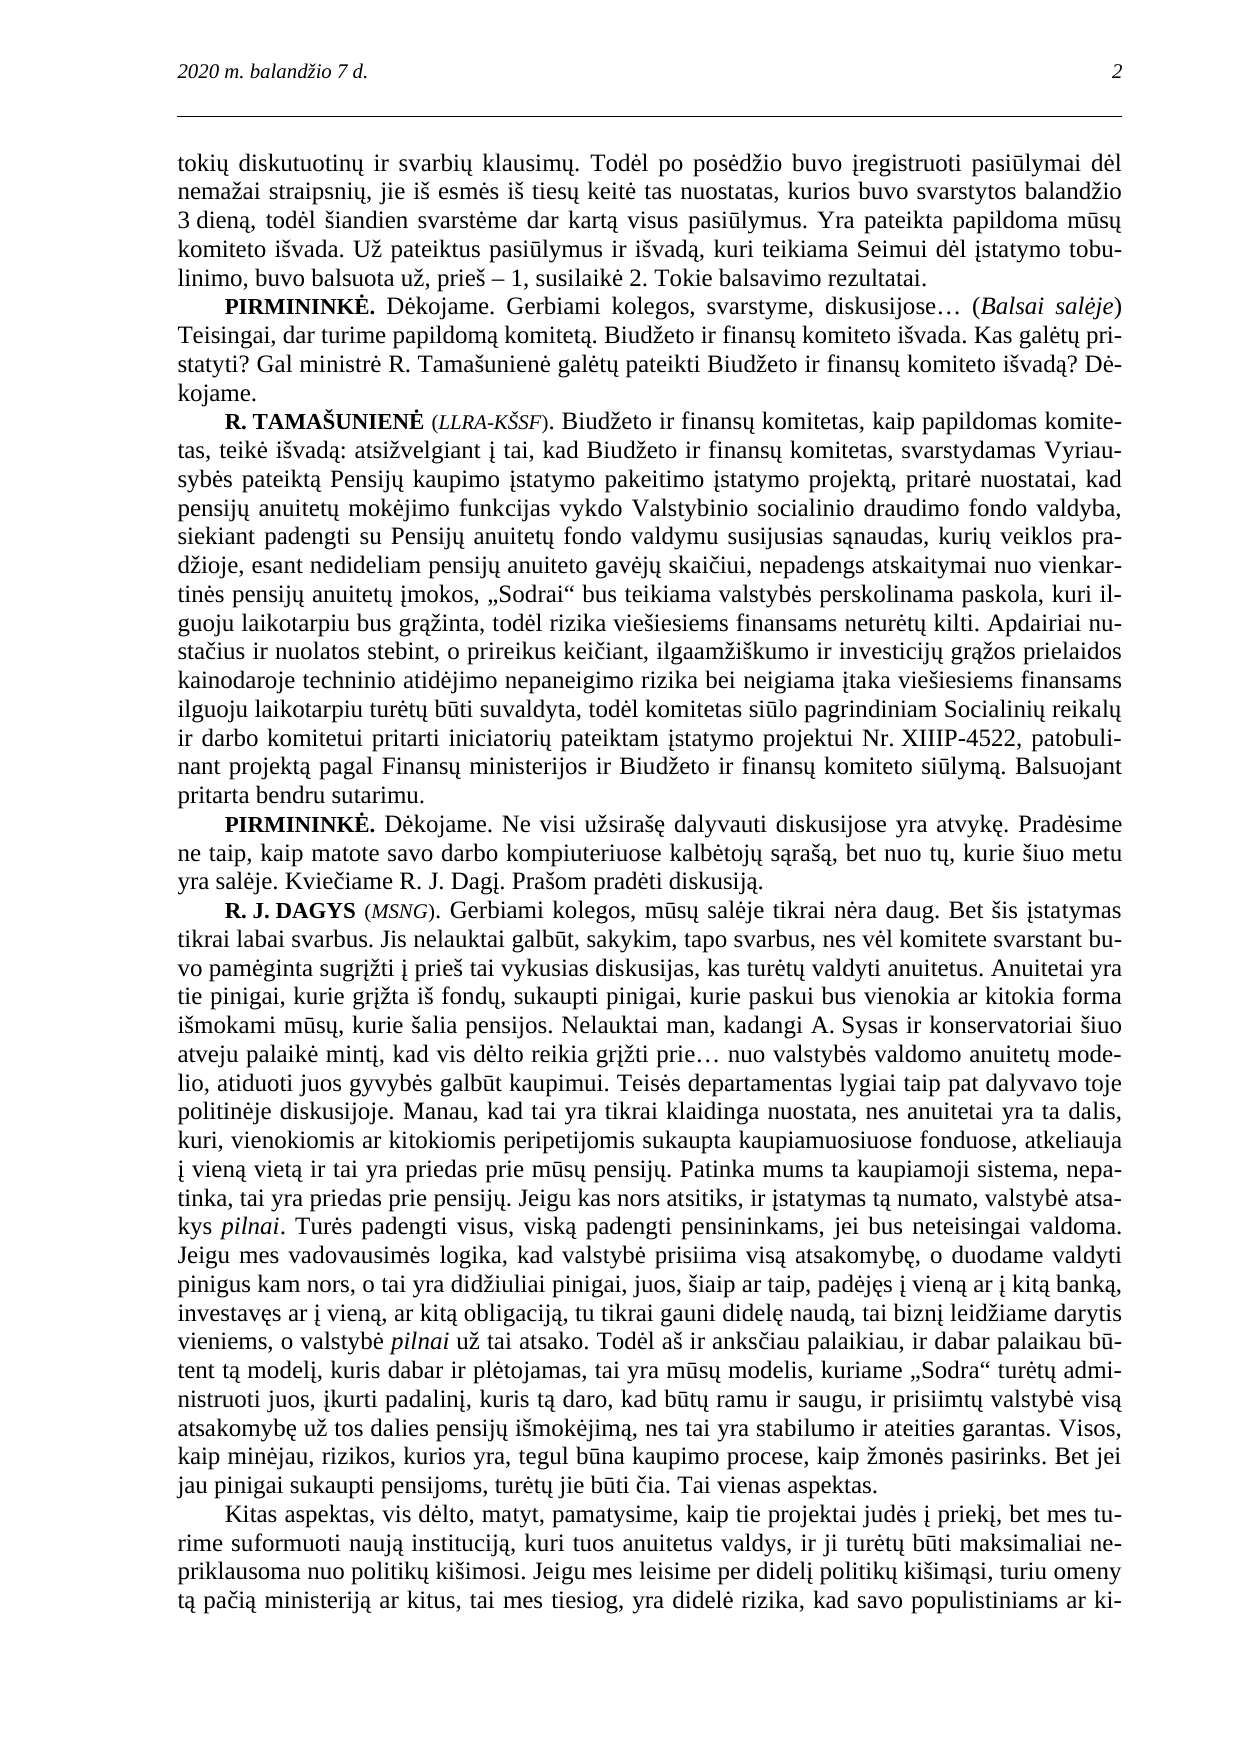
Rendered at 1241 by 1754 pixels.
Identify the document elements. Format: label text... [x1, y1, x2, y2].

text PIRMININKĖ. Dėkojame. Gerbiami kolegos, svarstyme, diskusijose… (Balsai salėje) Teisingai, dar turime papildomą komitetą. Biudžeto ir finansų komiteto išvada. Kas galėtų pristatyti? Gal ministrė R. Tamašunienė galėtų pateikti Biudžeto ir finansų komiteto išvadą? Dėkojame. [177, 291, 1122, 406]
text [177, 1499, 1122, 1614]
text R. TAMAŠUNIENĖ (LLRA-KŠSF). Biudžeto ir finansų komitetas, kaip papildomas komitetas, teikė išvadą: atsižvelgiant į tai, kad Biudžeto ir finansų komitetas, svarstydamas Vyriausybės pateiktą Pensijų kaupimo įstatymo pakeitimo įstatymo projektą, pritarė nuostatai, kad pensijų anuitetų mokėjimo funkcijas vykdo Valstybinio socialinio draudimo fondo valdyba, siekiant padengti su Pensijų anuitetų fondo valdymu susijusias sąnaudas, kurių veiklos pradžioje, esant nedideliam pensijų anuiteto gavėjų skaičiui, nepadengs atskaitymai nuo vienkartinės pensijų anuitetų įmokos, „Sodrai“ bus teikiama valstybės perskolinama paskola, kuri ilguoju laikotarpiu bus grąžinta, todėl rizika viešiesiems finansams neturėtų kilti. Apdairiai nustačius ir nuolatos stebint, o prireikus keičiant, ilgaamžiškumo ir investicijų grąžos prielaidos kainodaroje techninio atidėjimo nepaneigimo rizika bei neigiama įtaka viešiesiems finansams ilguoju laikotarpiu turėtų būti suvaldyta, todėl komitetas siūlo pagrindiniam Socialinių reikalų ir darbo komitetui pritarti iniciatorių pateiktam įstatymo projektui Nr. XIIIP-4522, patobulinant projektą pagal Finansų ministerijos ir Biudžeto ir finansų komiteto siūlymą. Balsuojant pritarta bendru sutarimu. [177, 406, 1122, 809]
text PIRMININKĖ. Dėkojame. Ne visi užsirašę dalyvauti diskusijose yra atvykę. Pradėsime ne taip, kaip matote savo darbo kompiuteriuose kalbėtojų sąrašą, bet nuo tų, kurie šiuo metu yra salėje. Kviečiame R. J. Dagį. Prašom pradėti diskusiją. [177, 809, 1122, 895]
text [177, 148, 1122, 291]
text R. J. DAGYS (MSNG). Gerbiami kolegos, mūsų salėje tikrai nėra daug. Bet šis įstatymas tikrai labai svarbus. Jis nelauktai galbūt, sakykim, tapo svarbus, nes vėl komitete svarstant buvo pamėginta sugrįžti į prieš tai vykusias diskusijas, kas turėtų valdyti anuitetus. Anuitetai yra tie pinigai, kurie grįžta iš fondų, sukaupti pinigai, kurie paskui bus vienokia ar kitokia forma išmokami mūsų, kurie šalia pensijos. Nelauktai man, kadangi A. Sysas ir konservatoriai šiuo atveju palaikė mintį, kad vis dėlto reikia grįžti prie… nuo valstybės valdomo anuitetų modelio, atiduoti juos gyvybės galbūt kaupimui. Teisės departamentas lygiai taip pat dalyvavo toje politinėje diskusijoje. Manau, kad tai yra tikrai klaidinga nuostata, nes anuitetai yra ta dalis, kuri, vienokiomis ar kitokiomis peripetijomis sukaupta kaupiamuosiuose fonduose, atkeliauja į vieną vietą ir tai yra priedas prie mūsų pensijų. Patinka mums ta kaupiamoji sistema, nepatinka, tai yra priedas prie pensijų. Jeigu kas nors atsitiks, ir įstatymas tą numato, valstybė atsakys pilnai. Turės padengti visus, viską padengti pensininkams, jei bus neteisingai valdoma. Jeigu mes vadovausimės logika, kad valstybė prisiima visą atsakomybę, o duodame valdyti pinigus kam nors, o tai yra didžiuliai pinigai, juos, šiaip ar taip, padėjęs į vieną ar į kitą banką, investavęs ar į vieną, ar kitą obligaciją, tu tikrai gauni didelę naudą, tai biznį leidžiame darytis vieniems, o valstybė pilnai už tai atsako. Todėl aš ir anksčiau palaikiau, ir dabar palaikau būtent tą modelį, kuris dabar ir plėtojamas, tai yra mūsų modelis, kuriame „Sodra“ turėtų administruoti juos, įkurti padalinį, kuris tą daro, kad būtų ramu ir saugu, ir prisiimtų valstybė visą atsakomybę už tos dalies pensijų išmokėjimą, nes tai yra stabilumo ir ateities garantas. Visos, kaip minėjau, rizikos, kurios yra, tegul būna kaupimo procese, kaip žmonės pasirinks. Bet jei jau pinigai sukaupti pensijoms, turėtų jie būti čia. Tai vienas aspektas. [177, 895, 1122, 1499]
